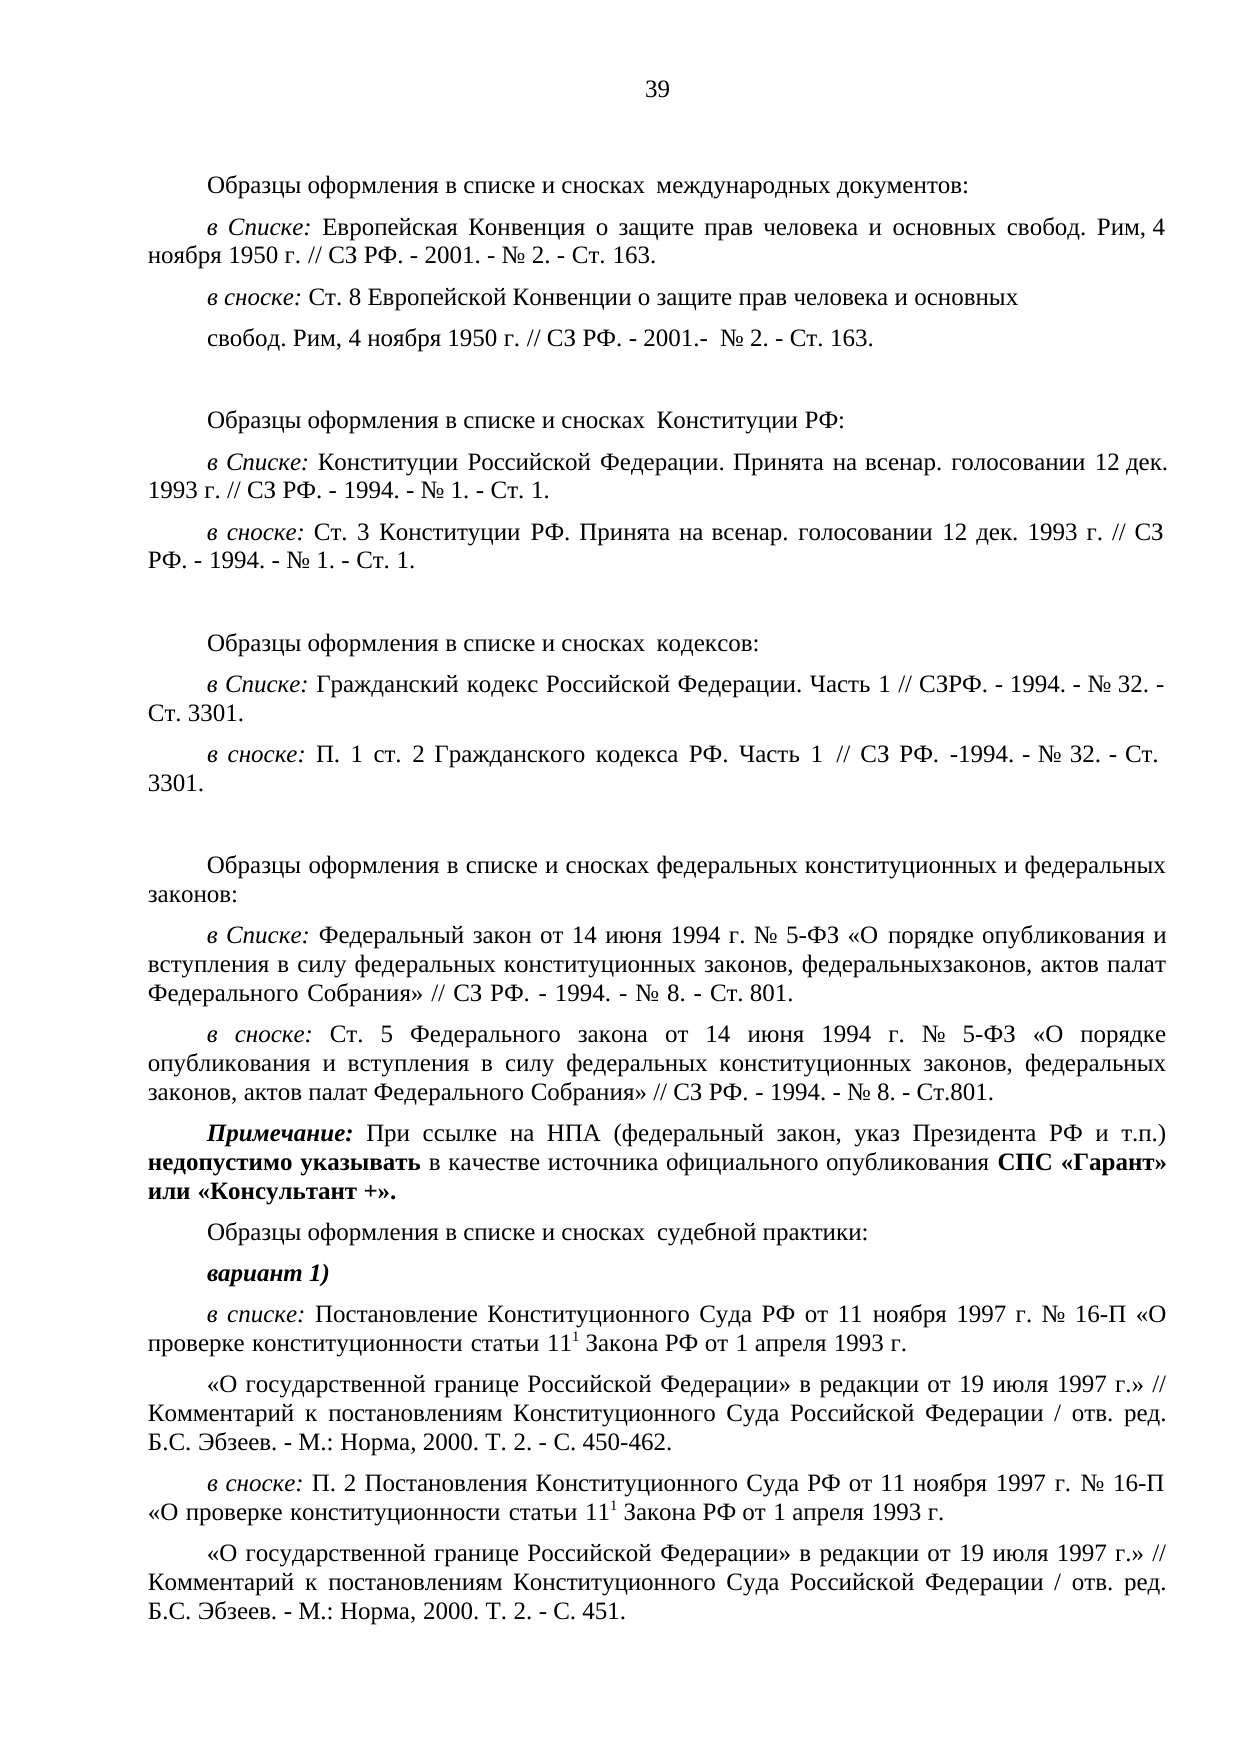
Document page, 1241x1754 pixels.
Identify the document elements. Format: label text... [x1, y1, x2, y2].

text «О проверке конституционности статьи 111 Закона РФ от 1 апреля 1993 г. [148, 1497, 1190, 1526]
text Образцы оформления в списке и сносках Конституции РФ: [207, 406, 1190, 434]
text Образцы оформления в списке и сносках международных документов: [207, 171, 1190, 199]
text в сноске: Ст. 3 Конституции РФ. Принята на всенар. голосовании 12 дек. 1993 г. // СЗ РФ. - 1994. - № 1. - Ст. 1. [148, 517, 1167, 574]
text «О государственной границе Российской Федерации» в редакции от 19 июля 1997 г.» // Комментарий к постановлениям Конституционного Суда Российской Федерации / отв. ред. Б.С. Эбзеев. - М.: Норма, 2000. Т. 2. - С. 450-462. [148, 1369, 1167, 1456]
text в сноске: Ст. 5 Федерального закона от 14 июня 1994 г. № 5-ФЗ «О порядке опубликования и вступления в силу федеральных конституционных законов, федеральных законов, актов палат Федерального Собрания» // СЗ РФ. - 1994. - № 8. - Ст.801. [148, 1019, 1167, 1106]
text в Списке: Европейская Конвенция о защите прав человека и основных свобод. Рим, 4 ноября 1950 г. // СЗ РФ. - 2001. - № 2. - Ст. 163. [148, 212, 1190, 269]
text Образцы оформления в списке и сносках судебной практики: [207, 1217, 1190, 1246]
subtitle вариант 1) [207, 1258, 1190, 1287]
text Образцы оформления в списке и сносках кодексов: [207, 628, 1190, 657]
text в Списке: Конституции Российской Федерации. Принята на всенар. голосовании 12 дек. [207, 447, 1190, 476]
text в Списке: Гражданский кодекс Российской Федерации. Часть 1 // СЗРФ. - 1994. - № 32. - Ст. 3301. [148, 669, 1190, 727]
text Примечание: При ссылке на НПА (федеральный закон, указ Президента РФ и т.п.) недопустимо указывать в качестве источника официального опубликования СПС «Гарант» или «Консультант +». [148, 1118, 1167, 1204]
text Образцы оформления в списке и сносках федеральных конституционных и федеральных законов: [148, 851, 1167, 908]
text в списке: Постановление Конституционного Суда РФ от 11 ноября 1997 г. № 16-П «О проверке конституционности статьи 111 Закона РФ от 1 апреля 1993 г. [148, 1299, 1167, 1357]
text 3301. [148, 768, 1190, 797]
text в Списке: Федеральный закон от 14 июня 1994 г. № 5-ФЗ «О порядке опубликования и вступления в силу федеральных конституционных законов, федеральныхзаконов, актов палат Федерального Собрания» // СЗ РФ. - 1994. - № 8. - Ст. 801. [148, 921, 1167, 1007]
text «О государственной границе Российской Федерации» в редакции от 19 июля 1997 г.» // Комментарий к постановлениям Конституционного Суда Российской Федерации / отв. ред. Б.С. Эбзеев. - М.: Норма, 2000. Т. 2. - С. 451. [148, 1538, 1167, 1624]
text 1993 г. // СЗ РФ. - 1994. - № 1. - Ст. 1. [148, 476, 1190, 504]
text в сноске: Ст. 8 Европейской Конвенции о защите прав человека и основных свобод. Рим, 4 ноября 1950 г. // СЗ РФ. - 2001.- № 2. - Ст. 163. [207, 282, 1102, 352]
text в сноске: П. 1 ст. 2 Гражданского кодекса РФ. Часть 1 // СЗ РФ. -1994. - № 32. - Ст. [207, 739, 1190, 768]
text в сноске: П. 2 Постановления Конституционного Суда РФ от 11 ноября 1997 г. № 16-П [207, 1468, 1190, 1497]
